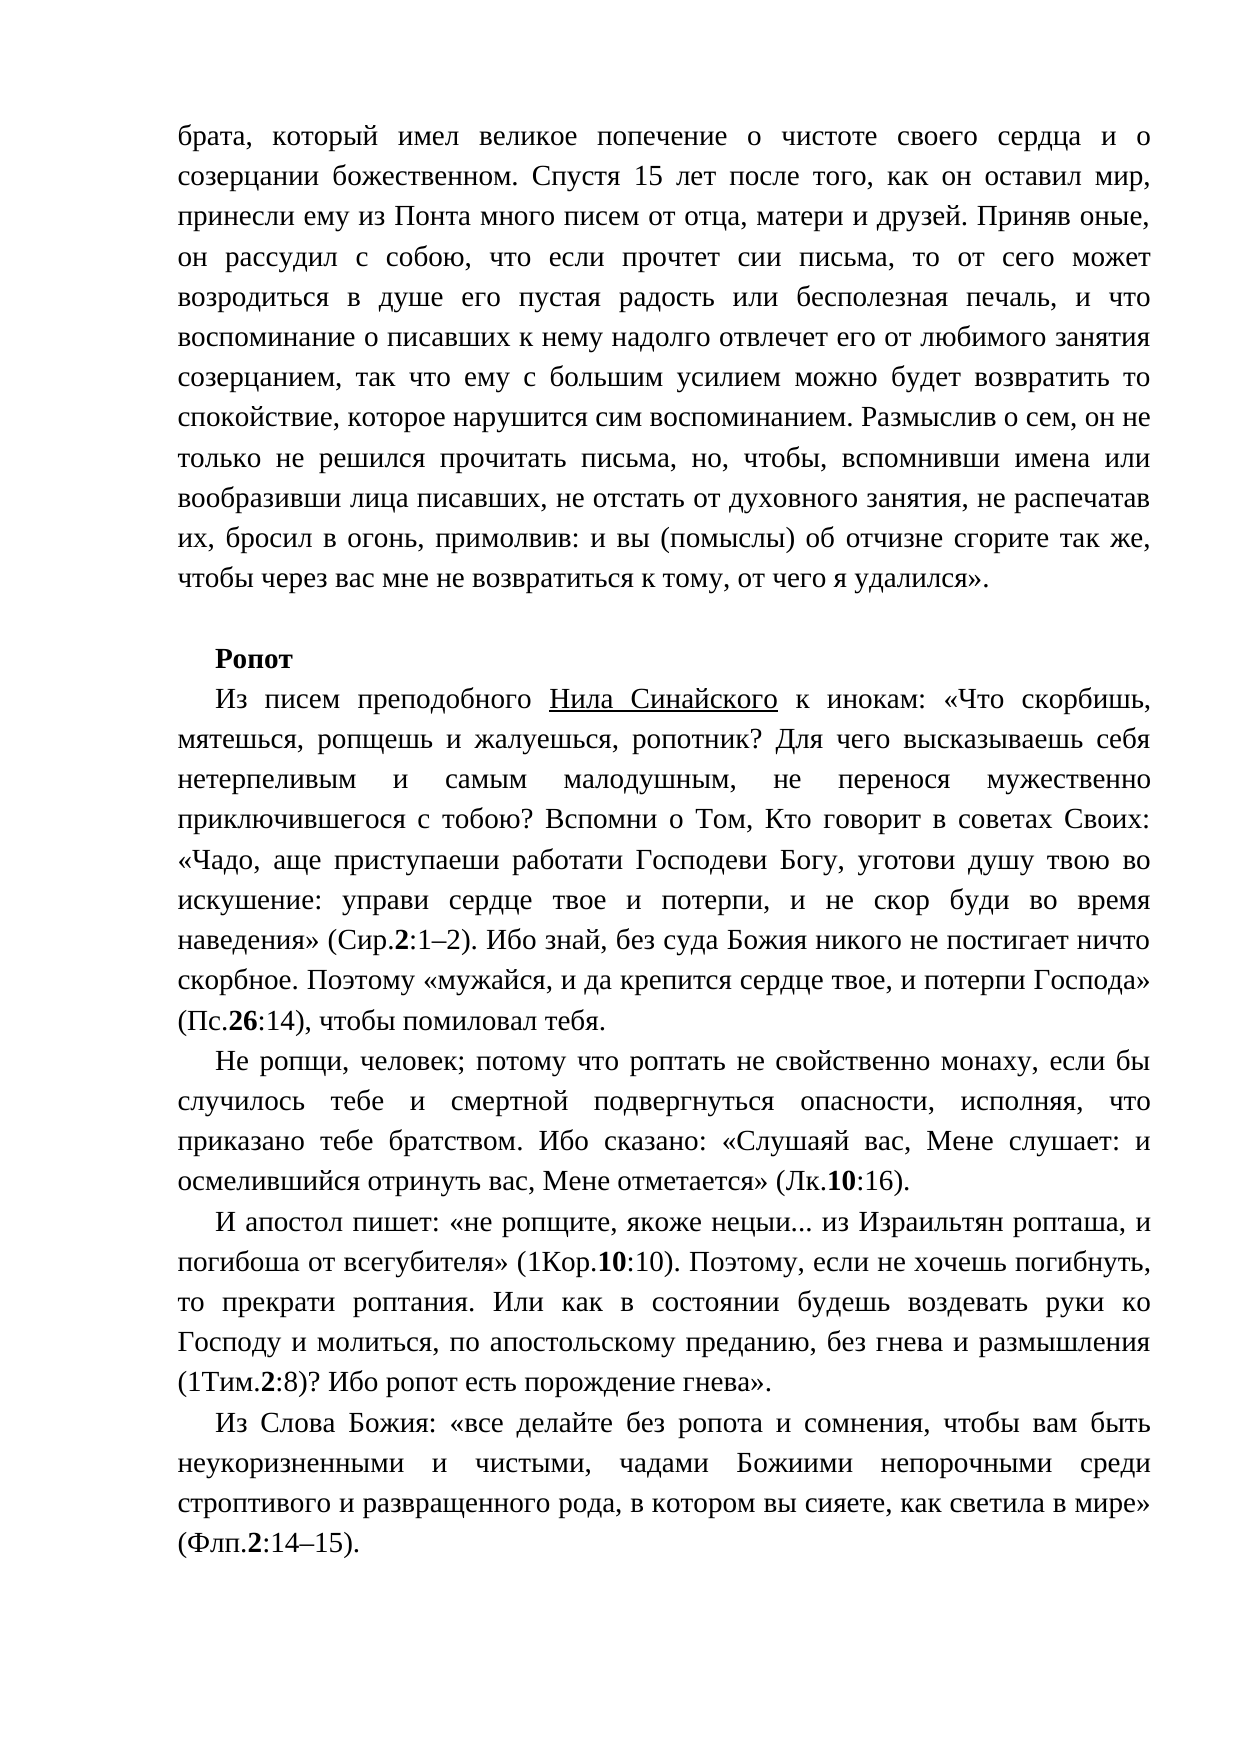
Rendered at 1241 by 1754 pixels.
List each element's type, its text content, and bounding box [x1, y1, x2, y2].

text Ропот [177, 641, 1152, 674]
text Не ропщи, человек; потому что роптать не свойственно монаху, если бы случилось тебе и смертной подвергнуться опасности, исполняя, что приказано тебе братством. Ибо сказано: «Слушаяй вас, Мене слушает: и осмелившийся отринуть вас, Мене отметается» (Лк.10:16). [177, 1043, 1152, 1197]
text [177, 118, 1152, 594]
text Из Слова Божия: «все делайте без ропота и сомнения, чтобы вам быть неукоризненными и чистыми, чадами Божиими непорочными среди строптивого и развращенного рода, в котором вы сияете, как светила в мире» (Флп.2:14–15). [177, 1405, 1152, 1559]
text Из писем преподобного Нила Синайского к инокам: «Что скорбишь, мятешься, ропщешь и жалуешься, ропотник? Для чего высказываешь себя нетерпеливым и самым малодушным, не перенося мужественно приключившегося с тобою? Вспомни о Том, Кто говорит в советах Своих: «Чадо, аще приступаеши работати Господеви Богу, уготови душу твою во искушение: управи сердце твое и потерпи, и не скор буди во время наведения» (Сир.2:1–2). Ибо знай, без суда Божия никого не постигает ничто скорбное. Поэтому «мужайся, и да крепится сердце твое, и потерпи Господа» (Пс.26:14), чтобы помиловал тебя. [177, 681, 1152, 1036]
text И апостол пишет: «не ропщите, якоже нецыи... из Израильтян ропташа, и погибоша от всегубителя» (1Кор.10:10). Поэтому, если не хочешь погибнуть, то прекрати роптания. Или как в состоянии будешь воздевать руки ко Господу и молиться, по апостольскому преданию, без гнева и размышления (1Тим.2:8)? Ибо ропот есть порождение гнева». [177, 1204, 1152, 1398]
